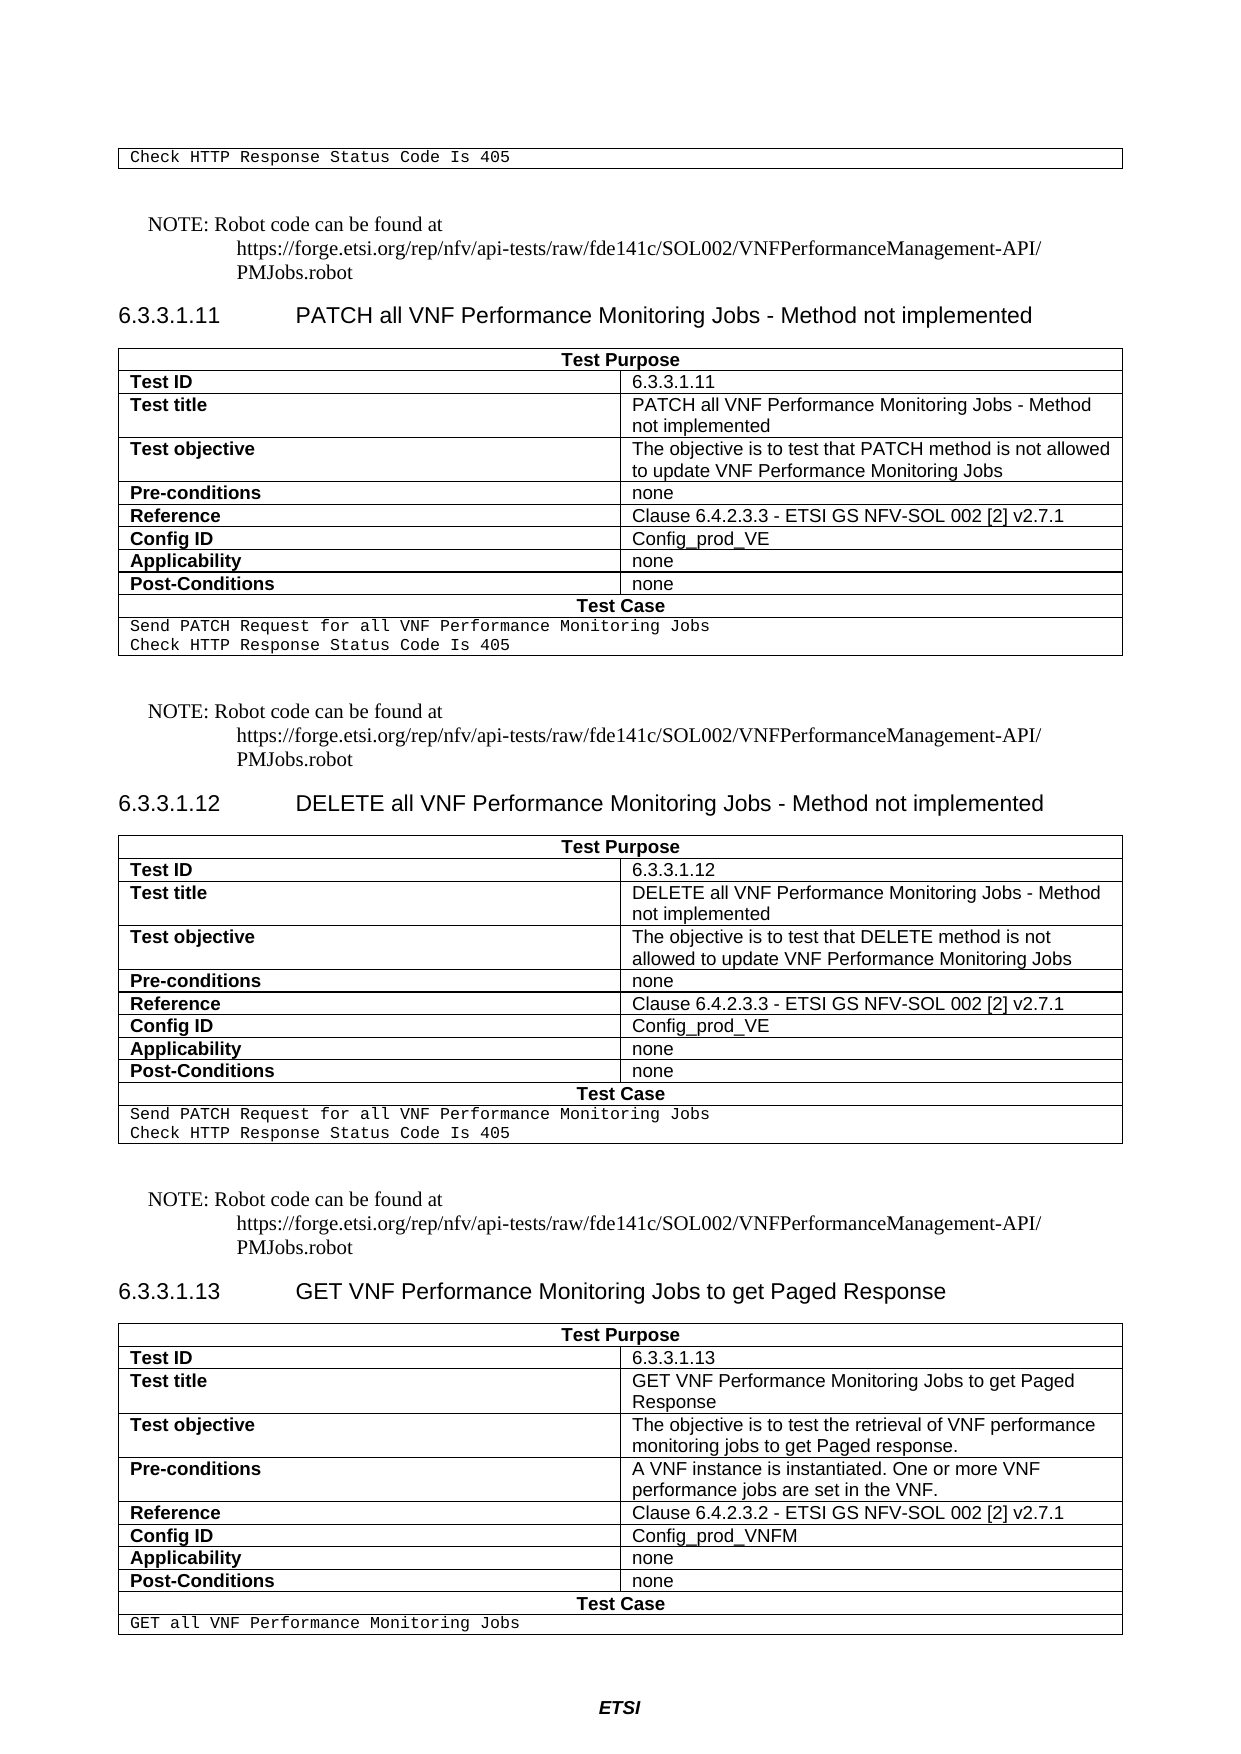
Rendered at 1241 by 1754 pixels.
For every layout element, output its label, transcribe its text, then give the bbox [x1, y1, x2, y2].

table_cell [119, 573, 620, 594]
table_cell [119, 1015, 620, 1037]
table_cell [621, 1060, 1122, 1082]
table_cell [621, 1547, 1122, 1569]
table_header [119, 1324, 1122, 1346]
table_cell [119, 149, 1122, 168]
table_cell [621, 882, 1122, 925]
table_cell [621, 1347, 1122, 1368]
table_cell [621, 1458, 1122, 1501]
subtitle 6.3.3.1.11 PATCH all VNF Performance Monitoring Jobs - Method not implemented [118, 302, 1122, 329]
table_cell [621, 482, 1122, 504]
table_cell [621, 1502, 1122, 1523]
subtitle 6.3.3.1.12 DELETE all VNF Performance Monitoring Jobs - Method not implemented [118, 790, 1122, 817]
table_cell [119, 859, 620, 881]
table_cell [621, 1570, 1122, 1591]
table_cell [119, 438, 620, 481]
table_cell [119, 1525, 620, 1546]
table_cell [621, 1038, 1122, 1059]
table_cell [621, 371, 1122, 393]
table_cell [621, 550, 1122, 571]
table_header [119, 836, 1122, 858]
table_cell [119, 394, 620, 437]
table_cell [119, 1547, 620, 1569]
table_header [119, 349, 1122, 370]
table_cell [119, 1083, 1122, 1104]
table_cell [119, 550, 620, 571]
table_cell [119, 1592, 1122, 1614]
subtitle 6.3.3.1.13 GET VNF Performance Monitoring Jobs to get Paged Response [118, 1278, 1122, 1304]
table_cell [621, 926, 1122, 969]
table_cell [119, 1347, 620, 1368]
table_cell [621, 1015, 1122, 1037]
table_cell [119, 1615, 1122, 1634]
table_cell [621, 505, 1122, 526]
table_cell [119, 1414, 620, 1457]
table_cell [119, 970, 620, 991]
text NOTE: Robot code can be found at https://forge.etsi.org/rep/nfv/api-tests/raw/fde141c/SOL002/VNFPerformanceManagement-API/PMJobs.robot [148, 699, 1122, 771]
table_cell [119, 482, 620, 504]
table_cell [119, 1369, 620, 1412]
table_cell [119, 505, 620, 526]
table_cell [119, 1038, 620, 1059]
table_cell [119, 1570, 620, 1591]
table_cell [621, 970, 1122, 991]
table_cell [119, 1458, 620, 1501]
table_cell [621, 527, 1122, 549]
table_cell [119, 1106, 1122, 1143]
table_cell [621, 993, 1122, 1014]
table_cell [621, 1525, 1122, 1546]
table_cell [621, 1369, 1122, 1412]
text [148, 211, 1122, 284]
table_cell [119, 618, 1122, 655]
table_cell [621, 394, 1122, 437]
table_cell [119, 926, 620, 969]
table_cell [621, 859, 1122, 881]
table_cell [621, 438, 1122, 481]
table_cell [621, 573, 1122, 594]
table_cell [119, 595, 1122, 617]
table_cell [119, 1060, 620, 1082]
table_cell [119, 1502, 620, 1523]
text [148, 1187, 1122, 1259]
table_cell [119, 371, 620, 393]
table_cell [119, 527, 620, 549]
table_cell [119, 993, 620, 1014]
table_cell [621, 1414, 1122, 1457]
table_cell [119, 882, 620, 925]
